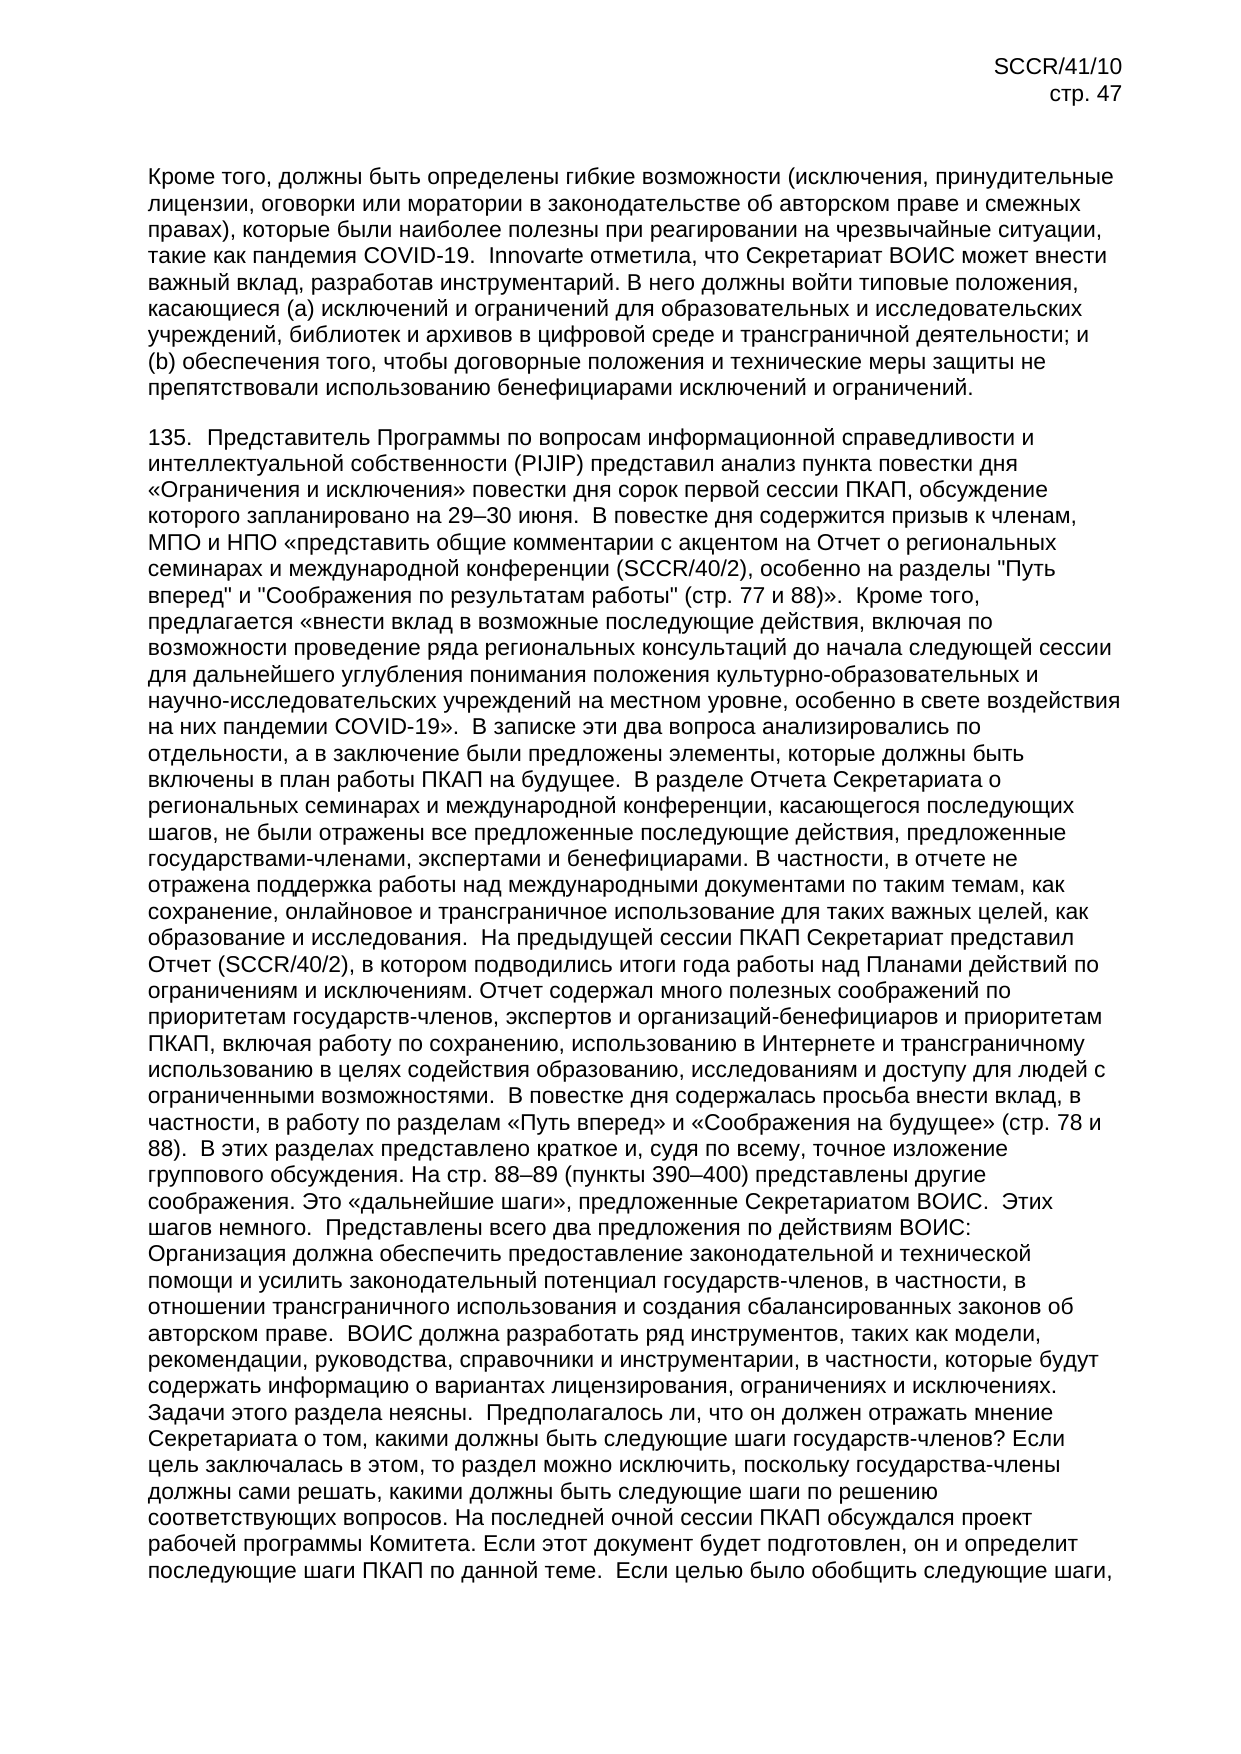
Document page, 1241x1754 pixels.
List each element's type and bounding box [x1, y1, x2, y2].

list [148, 423, 1122, 1583]
list [148, 163, 1122, 401]
